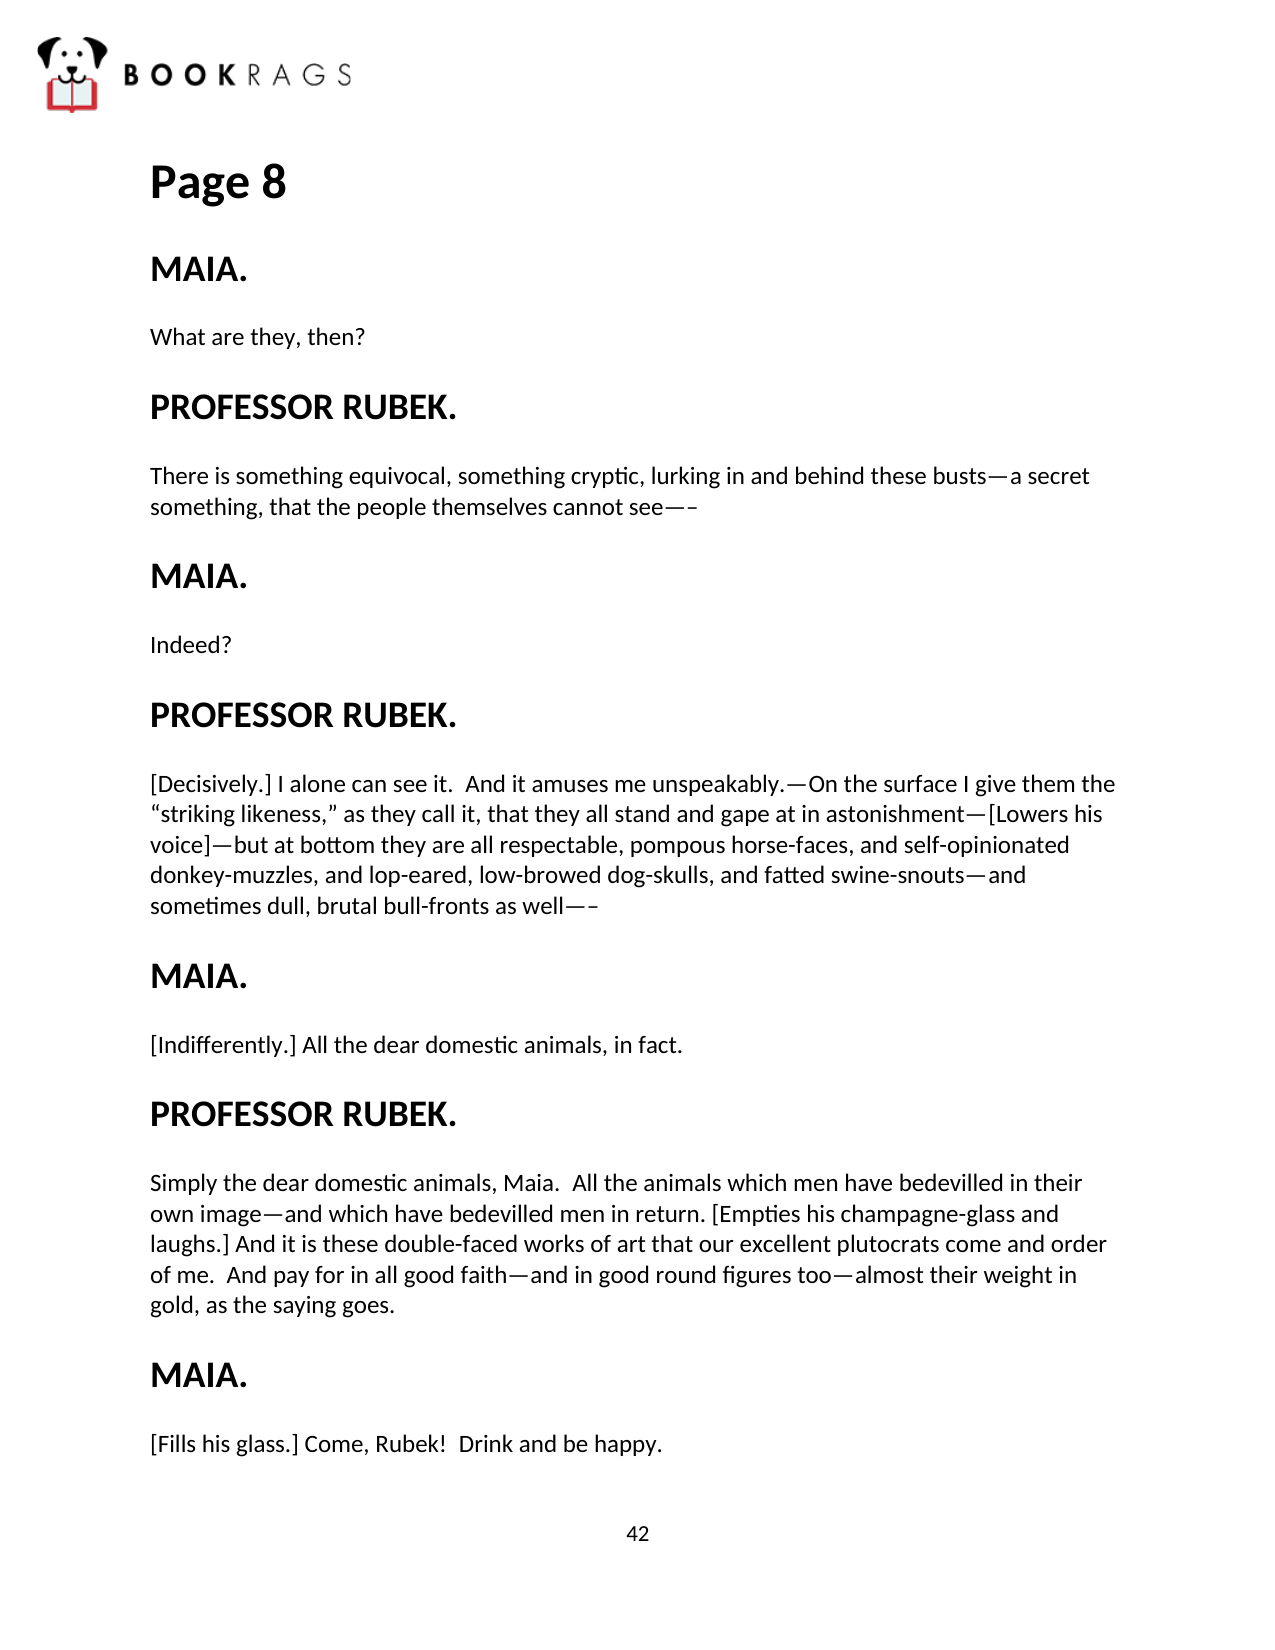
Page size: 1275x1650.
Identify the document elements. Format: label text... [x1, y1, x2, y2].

text MAIA. [150, 244, 1125, 290]
text MAIA. [150, 552, 1125, 598]
text Page 8 [150, 150, 1125, 211]
text MAIA. [150, 952, 1125, 998]
picture [37, 37, 351, 113]
text MAIA. [150, 1351, 1125, 1397]
text PROFESSOR RUBEK. [150, 1090, 1125, 1136]
text Indeed? [150, 629, 1125, 660]
text PROFESSOR RUBEK. [150, 691, 1125, 737]
text What are they, then? [150, 322, 1125, 352]
text There is something equivocal, something cryptic, lurking in and behind these busts—­a secret something, that the people themselves cannot see—–­ [150, 460, 1125, 521]
text [Indifferently.] All the dear domestic animals, in fact. [150, 1029, 1125, 1059]
text [Decisively.] I alone can see it. And it amuses me unspeakably.—­On the surface I give them the “striking likeness,” as they call it, that they all stand and gape at in astonishment—­[Lowers his voice]—­but at bottom they are all respectable, pompous horse-faces, and self-opinionated donkey-muzzles, and lop-eared, low-browed dog-skulls, and fatted swine-snouts—­and sometimes dull, brutal bull-fronts as well—–­ [150, 768, 1125, 921]
text Simply the dear domestic animals, Maia. All the animals which men have bedevilled in their own image—­and which have bedevilled men in return. [Empties his champagne-glass and laughs.] And it is these double-faced works of art that our excellent plutocrats come and order of me. And pay for in all good faith—­and in good round figures too—­almost their weight in gold, as the saying goes. [150, 1167, 1125, 1320]
text PROFESSOR RUBEK. [150, 383, 1125, 429]
text [Fills his glass.] Come, Rubek! Drink and be happy. [150, 1428, 1125, 1459]
